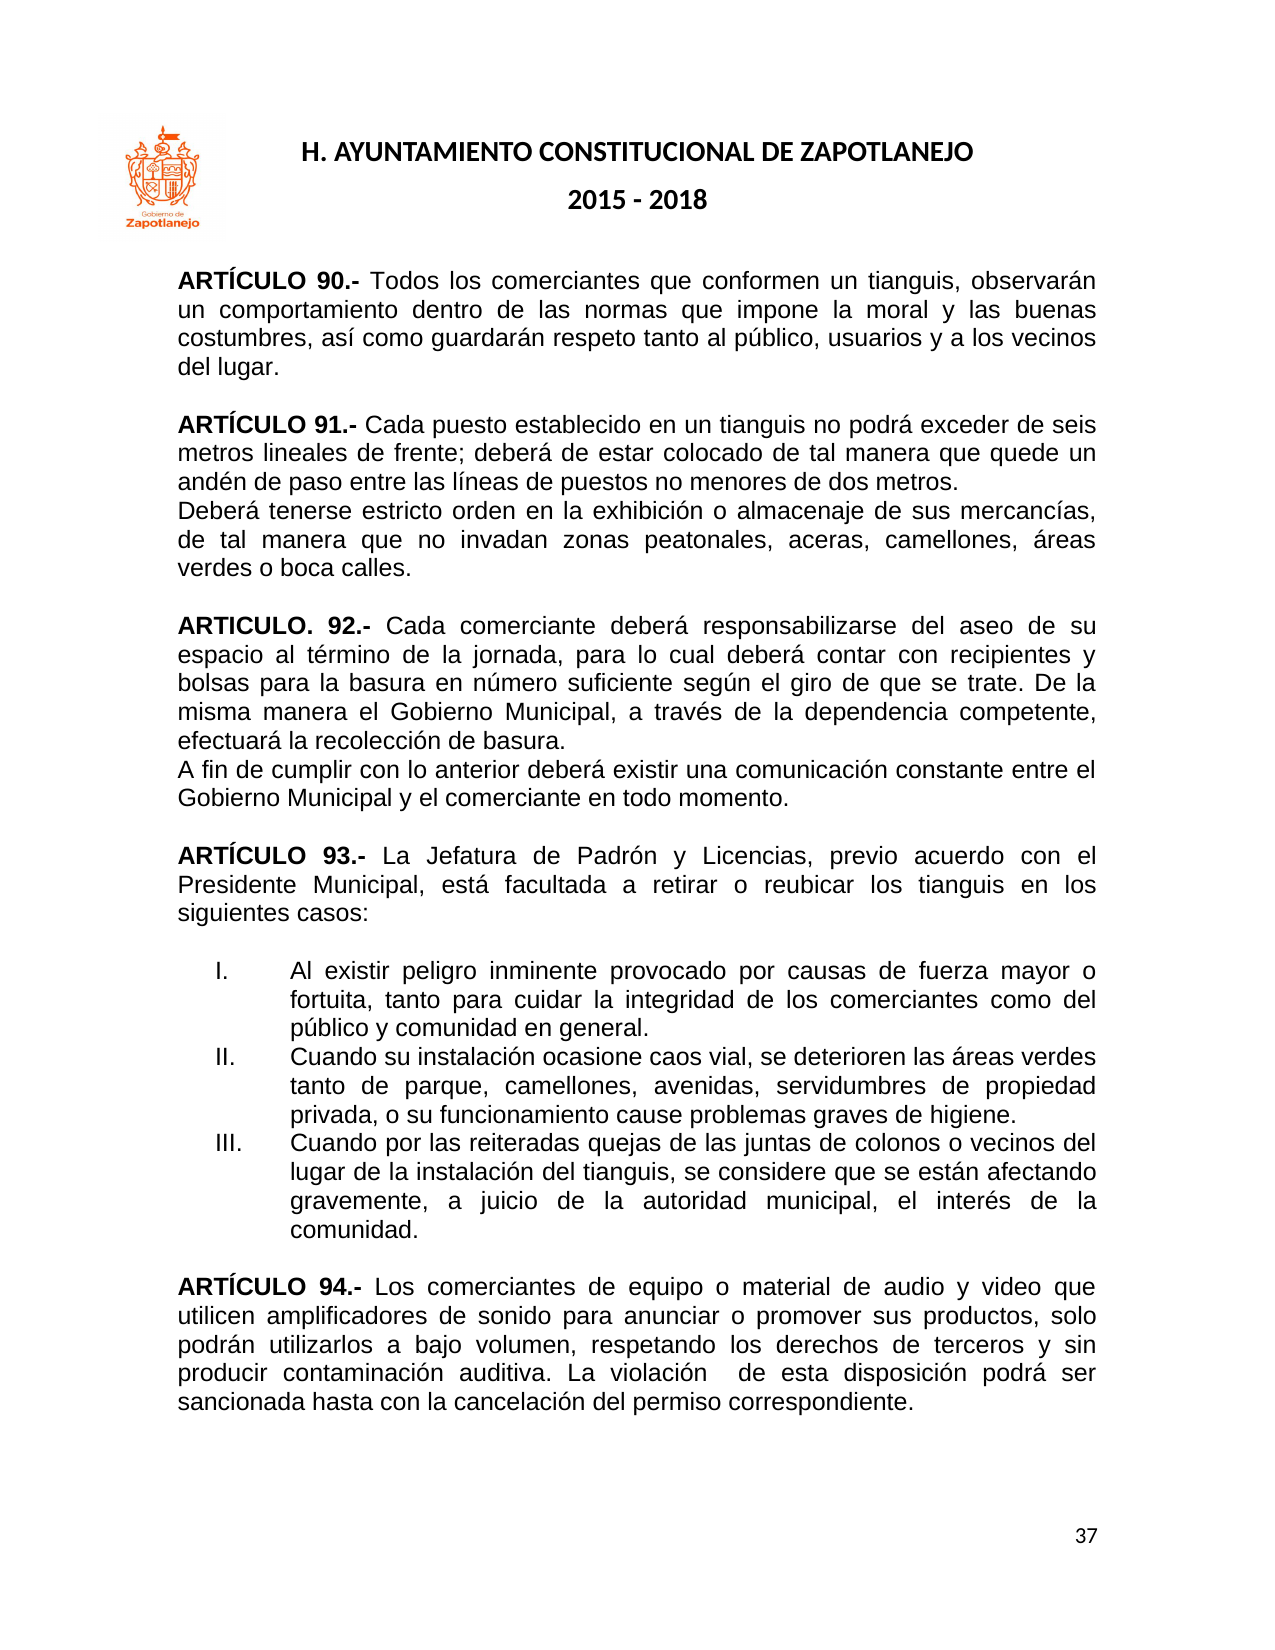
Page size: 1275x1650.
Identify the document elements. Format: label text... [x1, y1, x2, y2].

text ARTÍCULO 94.- Los comerciantes de equipo o material de audio y video que utilicen amplificadores de sonido para anunciar o promover sus productos, solo podrán utilizarlos a bajo volumen, respetando los derechos de terceros y sin producir contaminación auditiva. La violación de esta disposición podrá ser sancionada hasta con la cancelación del permiso correspondiente. [177, 1272, 1098, 1416]
text ARTÍCULO 91.- Cada puesto establecido en un tianguis no podrá exceder de seis metros lineales de frente; deberá de estar colocado de tal manera que quede un andén de paso entre las líneas de puestos no menores de dos metros. [177, 409, 1098, 496]
list Cuando su instalación ocasione caos vial, se deterioren las áreas verdes tanto de parque, camellones, avenidas, servidumbres de propiedad privada, o su funcionamiento cause problemas graves de higiene. [215, 1042, 1098, 1128]
picture [97, 113, 226, 242]
text Deberá tenerse estricto orden en la exhibición o almacenaje de sus mercancías, de tal manera que no invadan zonas peatonales, aceras, camellones, áreas verdes o boca calles. [177, 496, 1098, 582]
text A fin de cumplir con lo anterior deberá existir una comunicación constante entre el Gobierno Municipal y el comerciante en todo momento. [177, 754, 1098, 812]
text ARTICULO. 92.- Cada comerciante deberá responsabilizarse del aseo de su espacio al término de la jornada, para lo cual deberá contar con recipientes y bolsas para la basura en número suficiente según el giro de que se trate. De la misma manera el Gobierno Municipal, a través de la dependencia competente, efectuará la recolección de basura. [177, 611, 1098, 754]
text ARTÍCULO 93.- La Jefatura de Padrón y Licencias, previo acuerdo con el Presidente Municipal, está facultada a retirar o reubicar los tianguis en los siguientes casos: [177, 841, 1098, 927]
list Cuando por las reiteradas quejas de las juntas de colonos o vecinos del lugar de la instalación del tianguis, se considere que se están afectando gravemente, a juicio de la autoridad municipal, el interés de la comunidad. [215, 1128, 1098, 1243]
list Al existir peligro inminente provocado por causas de fuerza mayor o fortuita, tanto para cuidar la integridad de los comerciantes como del público y comunidad en general. [215, 956, 1098, 1042]
text ARTÍCULO 90.- Todos los comerciantes que conformen un tianguis, observarán un comportamiento dentro de las normas que impone la moral y las buenas costumbres, así como guardarán respeto tanto al público, usuarios y a los vecinos del lugar. [177, 266, 1098, 381]
